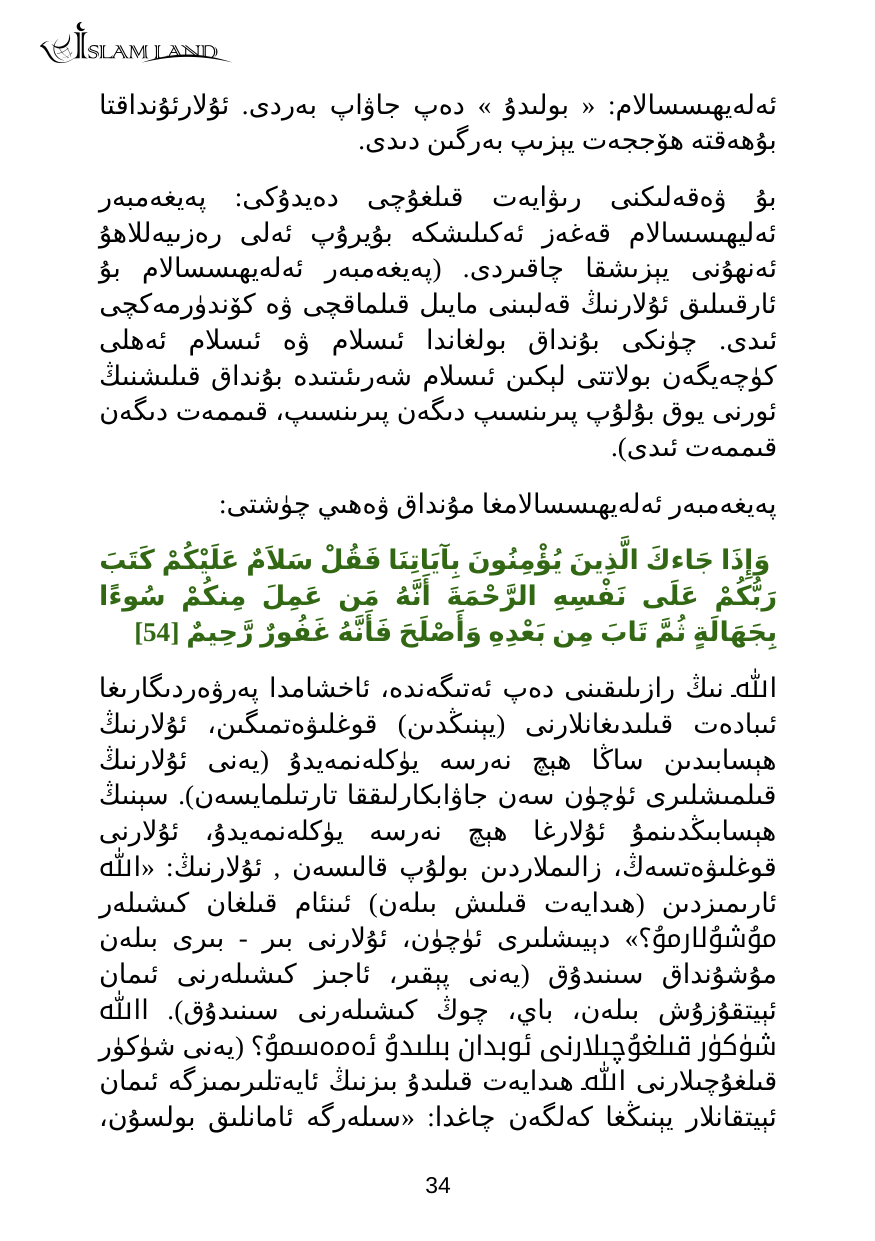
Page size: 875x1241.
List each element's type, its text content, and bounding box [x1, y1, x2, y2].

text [99, 89, 777, 156]
text پەيغەمبەر ئەلەيھىسسالامغا مۇنداق ۋەھىي چۈشتى: [99, 488, 777, 519]
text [99, 672, 777, 1132]
picture [39, 22, 233, 63]
text وَإِذَا جَاءكَ الَّذِينَ يُؤْمِنُونَ بِآيَاتِنَا فَقُلْ سَلاَمٌ عَلَيْكُمْ كَتَبَ رَبُّكُمْ عَلَى نَفْسِهِ الرَّحْمَةَ أَنَّهُ مَن عَمِلَ مِنكُمْ سُوءًا بِجَهَالَةٍ ثُمَّ تَابَ مِن بَعْدِهِ وَأَصْلَحَ فَأَنَّهُ غَفُورٌ رَّحِيمٌ [54] [99, 544, 777, 647]
text بۇ ۋەقەلىكنى رىۋايەت قىلغۇچى دەيدۇكى: پەيغەمبەر ئەليھىسسالام قەغەز ئەكىلىشكە بۇيرۇپ ئەلى رەزىيەللاھۇ ئەنھۇنى يېزىشقا چاقىردى. (پەيغەمبەر ئەلەيھىسسالام بۇ ئارقىىلىق ئۇلارنىڭ قەلبىنى مايىل قىلماقچى ۋە كۆندۈرمەكچى ئىدى. چۈنكى بۇنداق بولغاندا ئىسلام ۋە ئىسلام ئەھلى كۈچەيگەن بولاتتى لېكىن ئىسلام شەرىئىتىدە بۇنداق قىلىشنىڭ ئورنى يوق بۇلۇپ پىرىنسىپ دىگەن پىرىنسىپ، قىممەت دىگەن قىممەت ئىدى). [99, 181, 777, 462]
